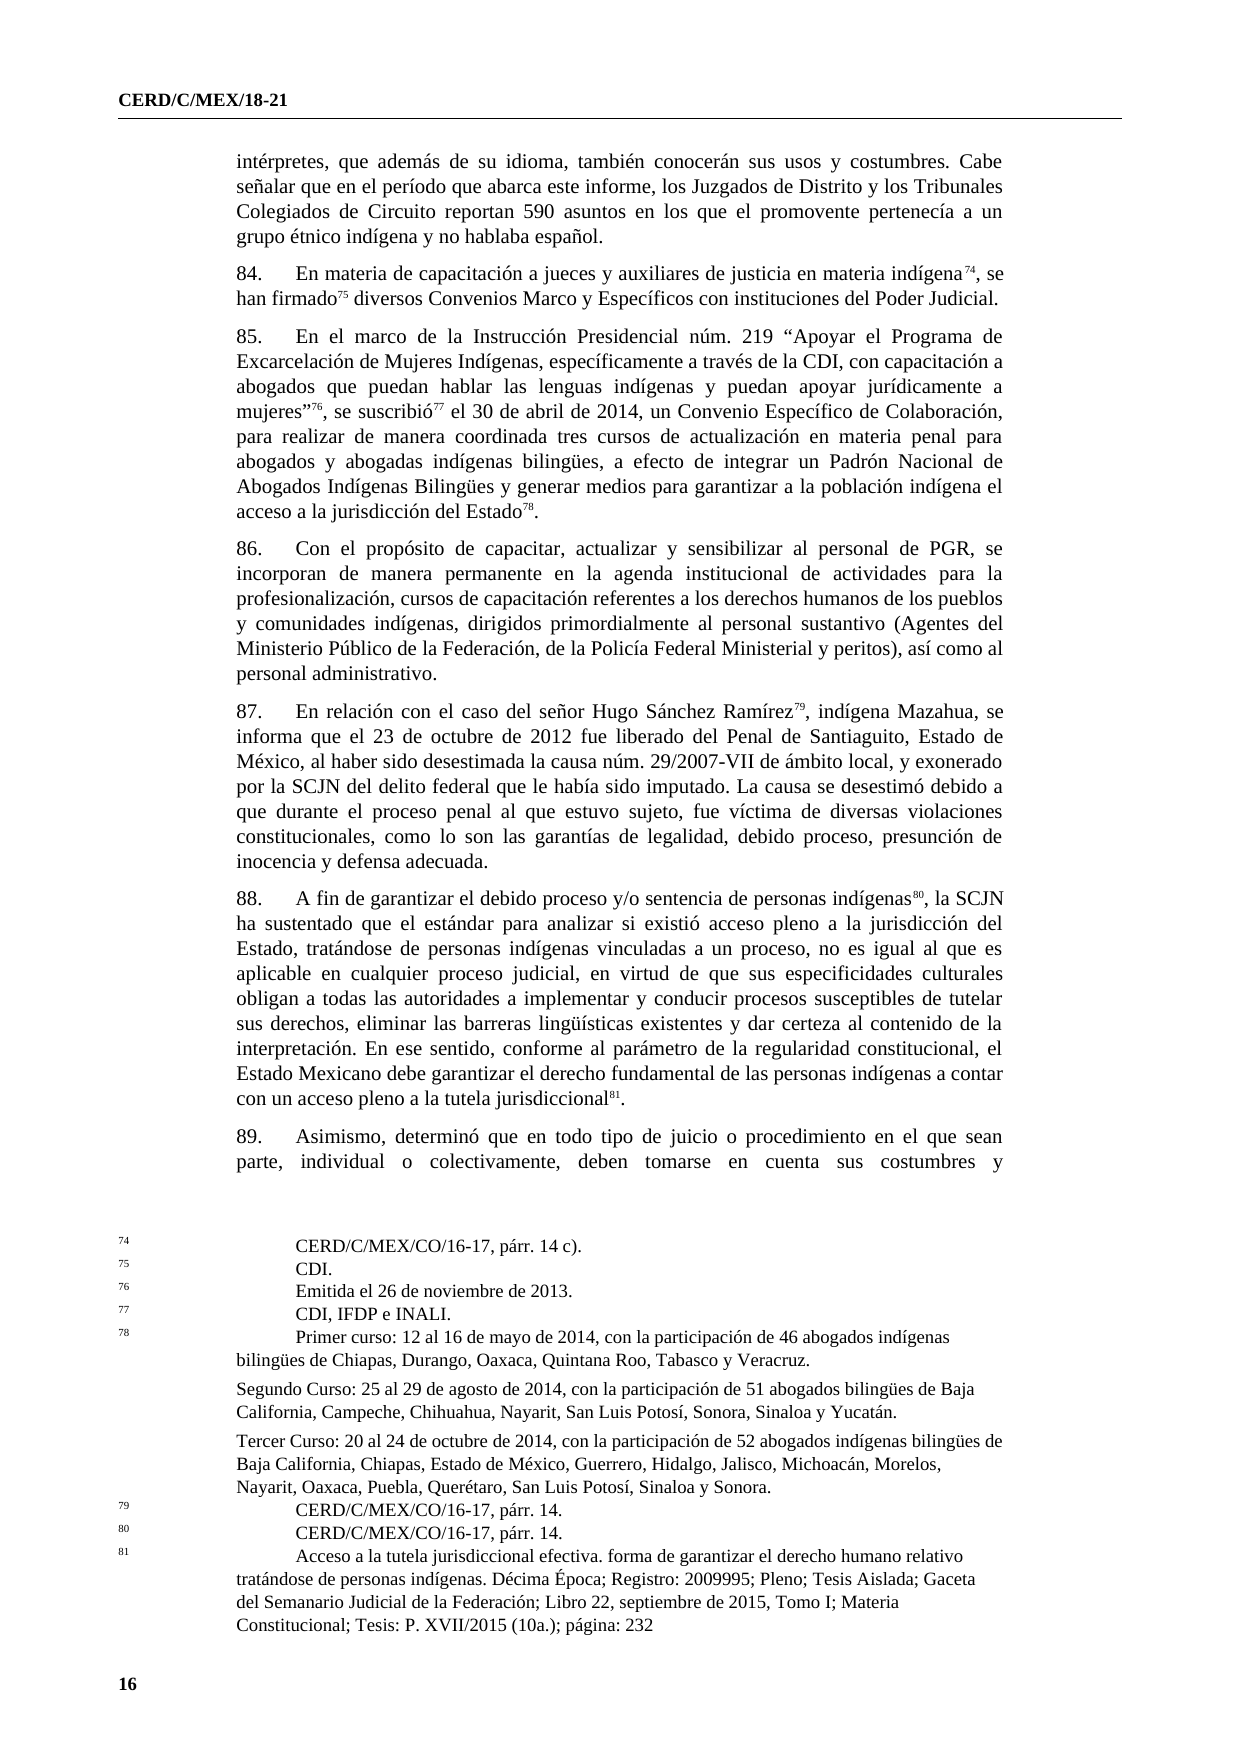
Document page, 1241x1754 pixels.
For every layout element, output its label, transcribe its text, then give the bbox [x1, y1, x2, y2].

text 87. En relación con el caso del señor Hugo Sánchez Ramírez, indígena Mazahua, se informa que el 23 de octubre de 2012 fue liberado del Penal de Santiaguito, Estado de México, al haber sido desestimada la causa núm. 29/2007-VII de ámbito local, y exonerado por la SCJN del delito federal que le había sido imputado. La causa se desestimó debido a que durante el proceso penal al que estuvo sujeto, fue víctima de diversas violaciones constitucionales, como lo son las garantías de legalidad, debido proceso, presunción de inocencia y defensa adecuada. [236, 698, 1004, 873]
text 84. En materia de capacitación a jueces y auxiliares de justicia en materia indígena, se han firmado diversos Convenios Marco y Específicos con instituciones del Poder Judicial. [236, 260, 1004, 310]
text 88. A fin de garantizar el debido proceso y/o sentencia de personas indígenas, la SCJN ha sustentado que el estándar para analizar si existió acceso pleno a la jurisdicción del Estado, tratándose de personas indígenas vinculadas a un proceso, no es igual al que es aplicable en cualquier proceso judicial, en virtud de que sus especificidades culturales obligan a todas las autoridades a implementar y conducir procesos susceptibles de tutelar sus derechos, eliminar las barreras lingüísticas existentes y dar certeza al contenido de la interpretación. En ese sentido, conforme al parámetro de la regularidad constitucional, el Estado Mexicano debe garantizar el derecho fundamental de las personas indígenas a contar con un acceso pleno a la tutela jurisdiccional. [236, 885, 1004, 1110]
text 85. En el marco de la Instrucción Presidencial núm. 219 “Apoyar el Programa de Excarcelación de Mujeres Indígenas, específicamente a través de la CDI, con capacitación a abogados que puedan hablar las lenguas indígenas y puedan apoyar jurídicamente a mujeres”, se suscribió el 30 de abril de 2014, un Convenio Específico de Colaboración, para realizar de manera coordinada tres cursos de actualización en materia penal para abogados y abogadas indígenas bilingües, a efecto de integrar un Padrón Nacional de Abogados Indígenas Bilingües y generar medios para garantizar a la población indígena el acceso a la jurisdicción del Estado. [236, 323, 1004, 523]
text 89. Asimismo, determinó que en todo tipo de juicio o procedimiento en el que sean parte, individual o colectivamente, deben tomarse en cuenta sus costumbres y especificidades culturales, así como que en todo tiempo sean asistidas por intérpretes y defensores que tengan conocimiento de su lengua y cultura. [236, 1123, 1004, 1173]
text 86. Con el propósito de capacitar, actualizar y sensibilizar al personal de PGR, se incorporan de manera permanente en la agenda institucional de actividades para la profesionalización, cursos de capacitación referentes a los derechos humanos de los pueblos y comunidades indígenas, dirigidos primordialmente al personal sustantivo (Agentes del Ministerio Público de la Federación, de la Policía Federal Ministerial y peritos), así como al personal administrativo. [236, 535, 1004, 685]
text 83. Este Convenio tiene como objetivo garantizar un acceso pleno a la justicia a este sector de la población, quienes por primera vez contarán con abogados bilingües gratuitos e intérpretes, que además de su idioma, también conocerán sus usos y costumbres. Cabe señalar que en el período que abarca este informe, los Juzgados de Distrito y los Tribunales Colegiados de Circuito reportan 590 asuntos en los que el promovente pertenecía a un grupo étnico indígena y no hablaba español. [236, 148, 1004, 248]
